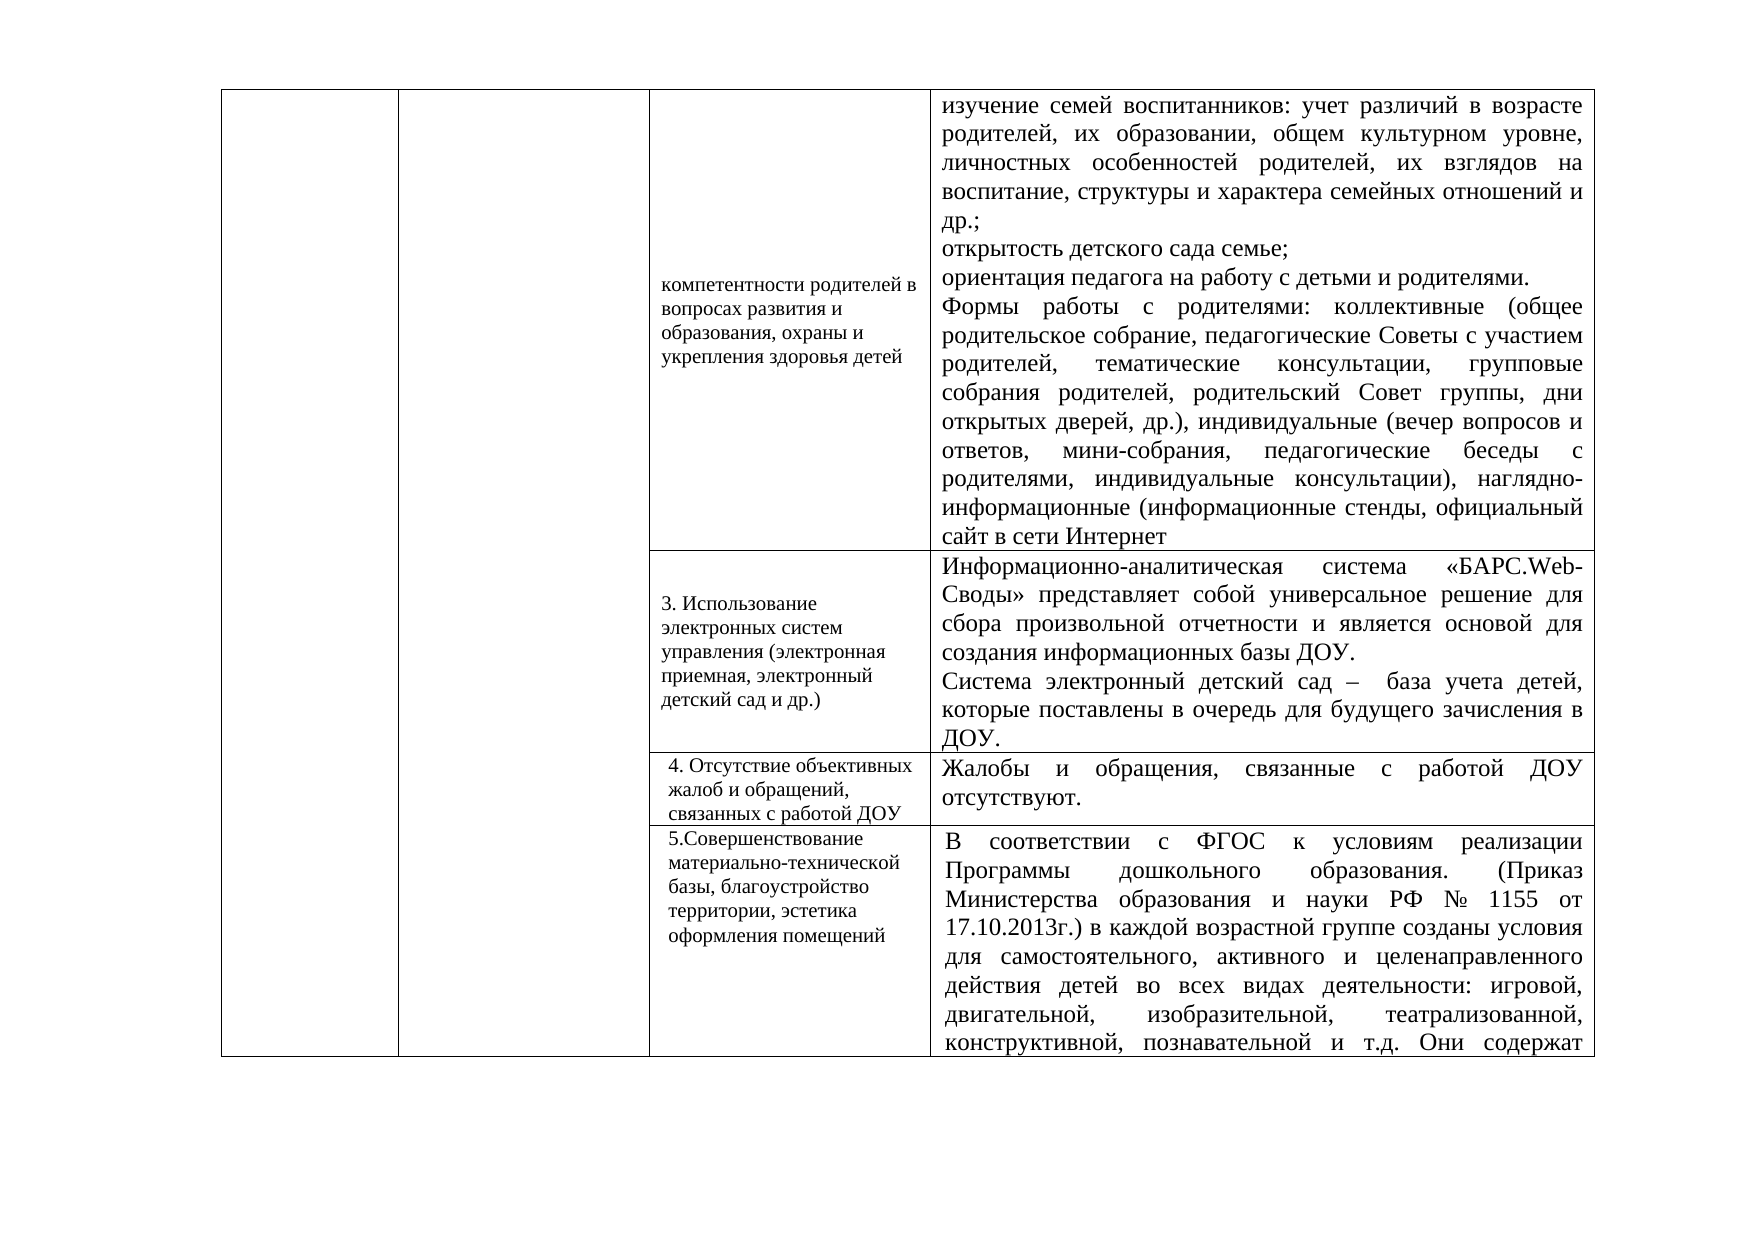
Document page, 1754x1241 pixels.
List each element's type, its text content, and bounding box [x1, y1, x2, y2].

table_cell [650, 826, 930, 1056]
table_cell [650, 90, 930, 550]
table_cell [931, 826, 1594, 1056]
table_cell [931, 90, 1594, 550]
table_cell 4. Отсутствие объективных жалоб и обращений, связанных с работой ДОУ [650, 753, 930, 825]
table_cell 3. Использование электронных систем управления (электронная приемная, электронный детский сад и др.) [650, 551, 930, 752]
table_cell Жалобы и обращения, связанные с работой ДОУ отсутствуют. [931, 753, 1594, 825]
table_cell Информационно-аналитическая система «БАРС.Web-Своды» представляет собой универсальное решение для сбора произвольной отчетности и является основой для создания информационных базы ДОУ. Система электронный детский сад – база учета детей, которые поставлены в очередь для будущего зачисления в ДОУ. [931, 551, 1594, 752]
